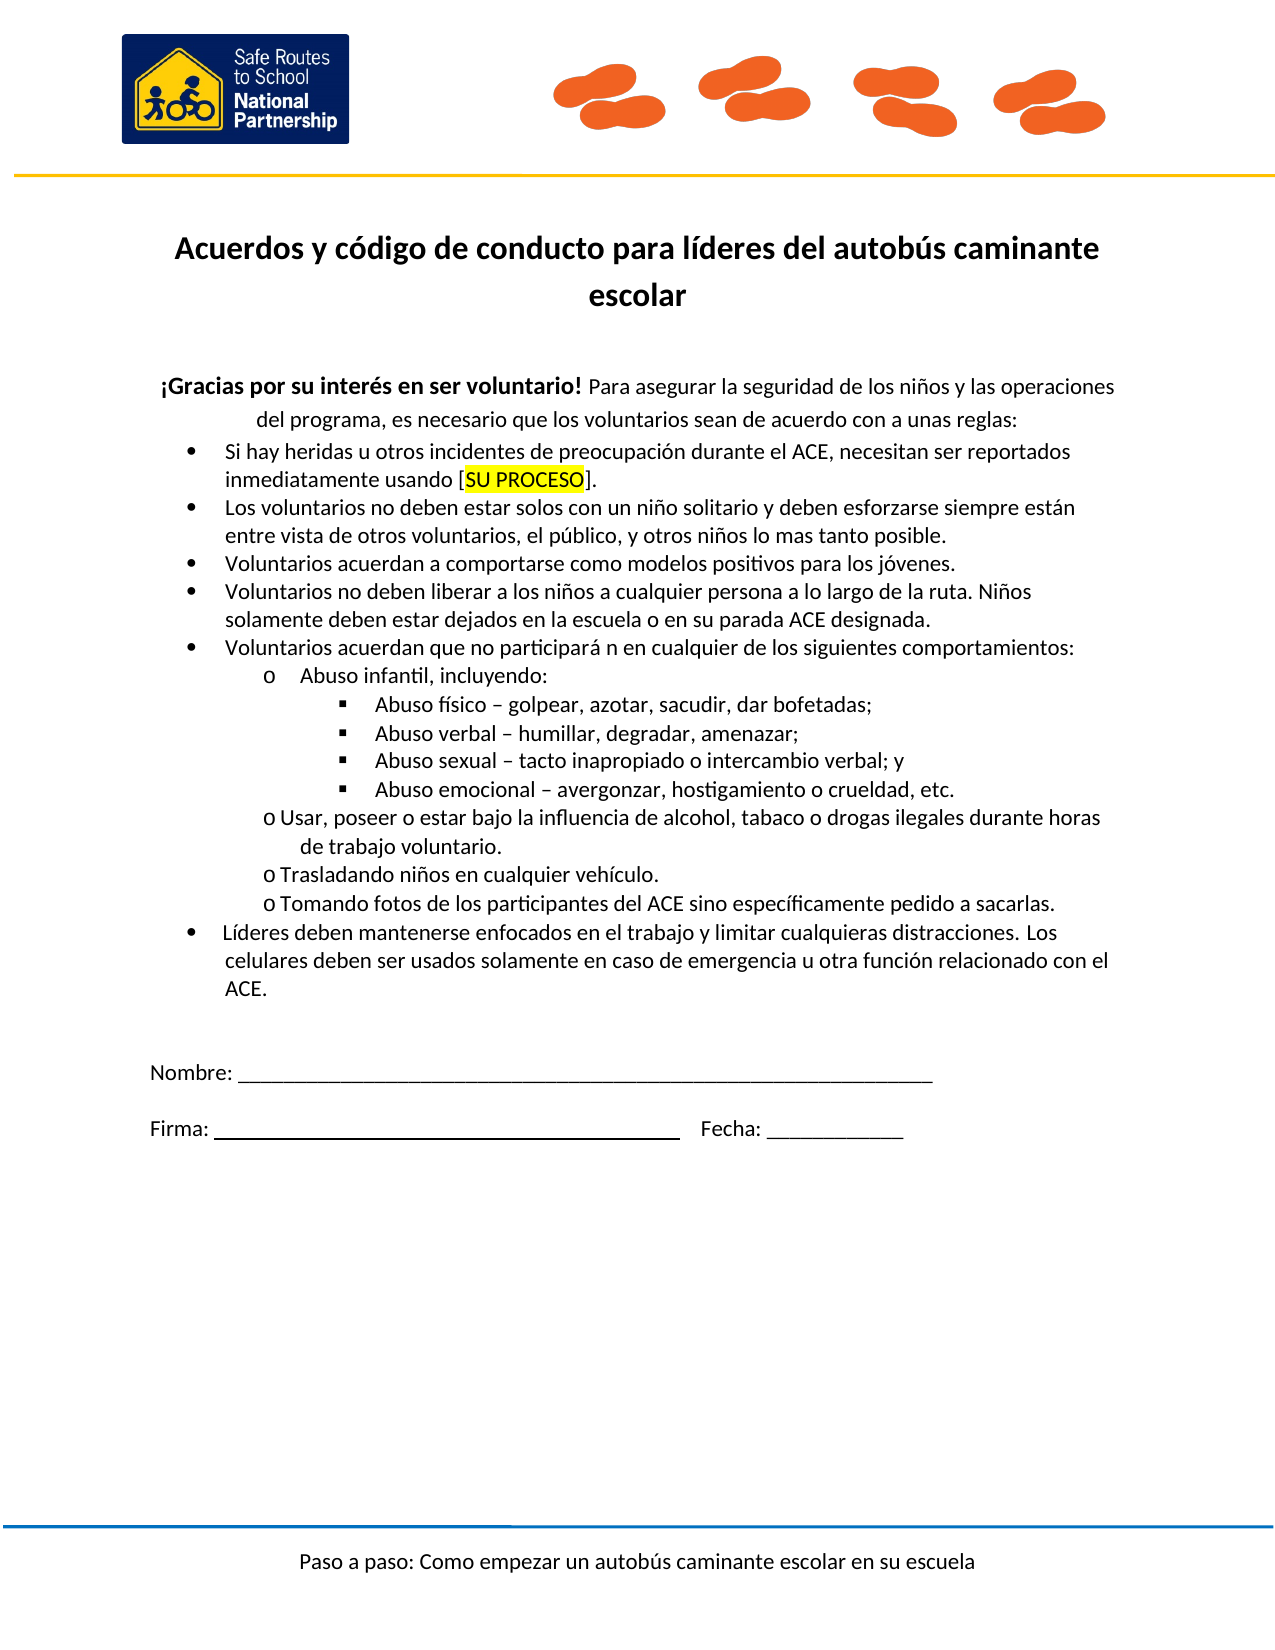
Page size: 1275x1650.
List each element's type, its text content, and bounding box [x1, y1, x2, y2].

list Abuso verbal – humillar, degradar, amenazar; [337, 719, 1125, 747]
text o Usar, poseer o estar bajo la influencia de alcohol, tabaco o drogas ilegales durante horas de trabajo voluntario. [262, 803, 1125, 860]
text Nombre: _____________________________________________________________ [150, 1058, 1125, 1086]
picture [541, 43, 676, 152]
text  Líderes deben mantenerse enfocados en el trabajo y limitar cualquieras distracciones. Los celulares deben ser usados solamente en caso de emergencia u otra función relacionado con el ACE. [187, 918, 1125, 1002]
picture [981, 49, 1116, 157]
list Si hay heridas u otros incidentes de preocupación durante el ACE, necesitan ser reportados inmediatamente usando [SU PROCESO]. [187, 437, 1125, 493]
text ¡Gracias por su interés en ser voluntario! Para asegurar la seguridad de los niños y las operaciones del programa, es necesario que los voluntarios sean de acuerdo con a unas reglas: [150, 370, 1125, 433]
picture [121, 34, 350, 144]
list Voluntarios no deben liberar a los niños a cualquier persona a lo largo de la ruta. Niños solamente deben estar dejados en la escuela o en su parada ACE designada. [187, 577, 1125, 633]
picture [839, 44, 972, 151]
text o Trasladando niños en cualquier vehículo. [262, 860, 1125, 889]
list Abuso emocional – avergonzar, hostigamiento o crueldad, etc. [337, 775, 1125, 803]
list Voluntarios acuerdan que no participará n en cualquier de los siguientes comportamientos: [187, 633, 1125, 661]
text o Tomando fotos de los participantes del ACE sino específicamente pedido a sacarlas. [262, 889, 1125, 918]
list Abuso infantil, incluyendo: [262, 661, 1125, 691]
list Abuso sexual – tacto inapropiado o intercambio verbal; y [337, 747, 1125, 775]
text Acuerdos y código de conducto para líderes del autobús caminante escolar [150, 227, 1125, 314]
picture [686, 35, 821, 144]
list Abuso físico – golpear, azotar, sacudir, dar bofetadas; [337, 691, 1125, 719]
list Los voluntarios no deben estar solos con un niño solitario y deben esforzarse siempre están entre vista de otros voluntarios, el público, y otros niños lo mas tanto posible. [187, 493, 1125, 549]
text Firma: Fecha: ____________ [150, 1086, 1125, 1142]
list Voluntarios acuerdan a comportarse como modelos positivos para los jóvenes. [187, 549, 1125, 577]
